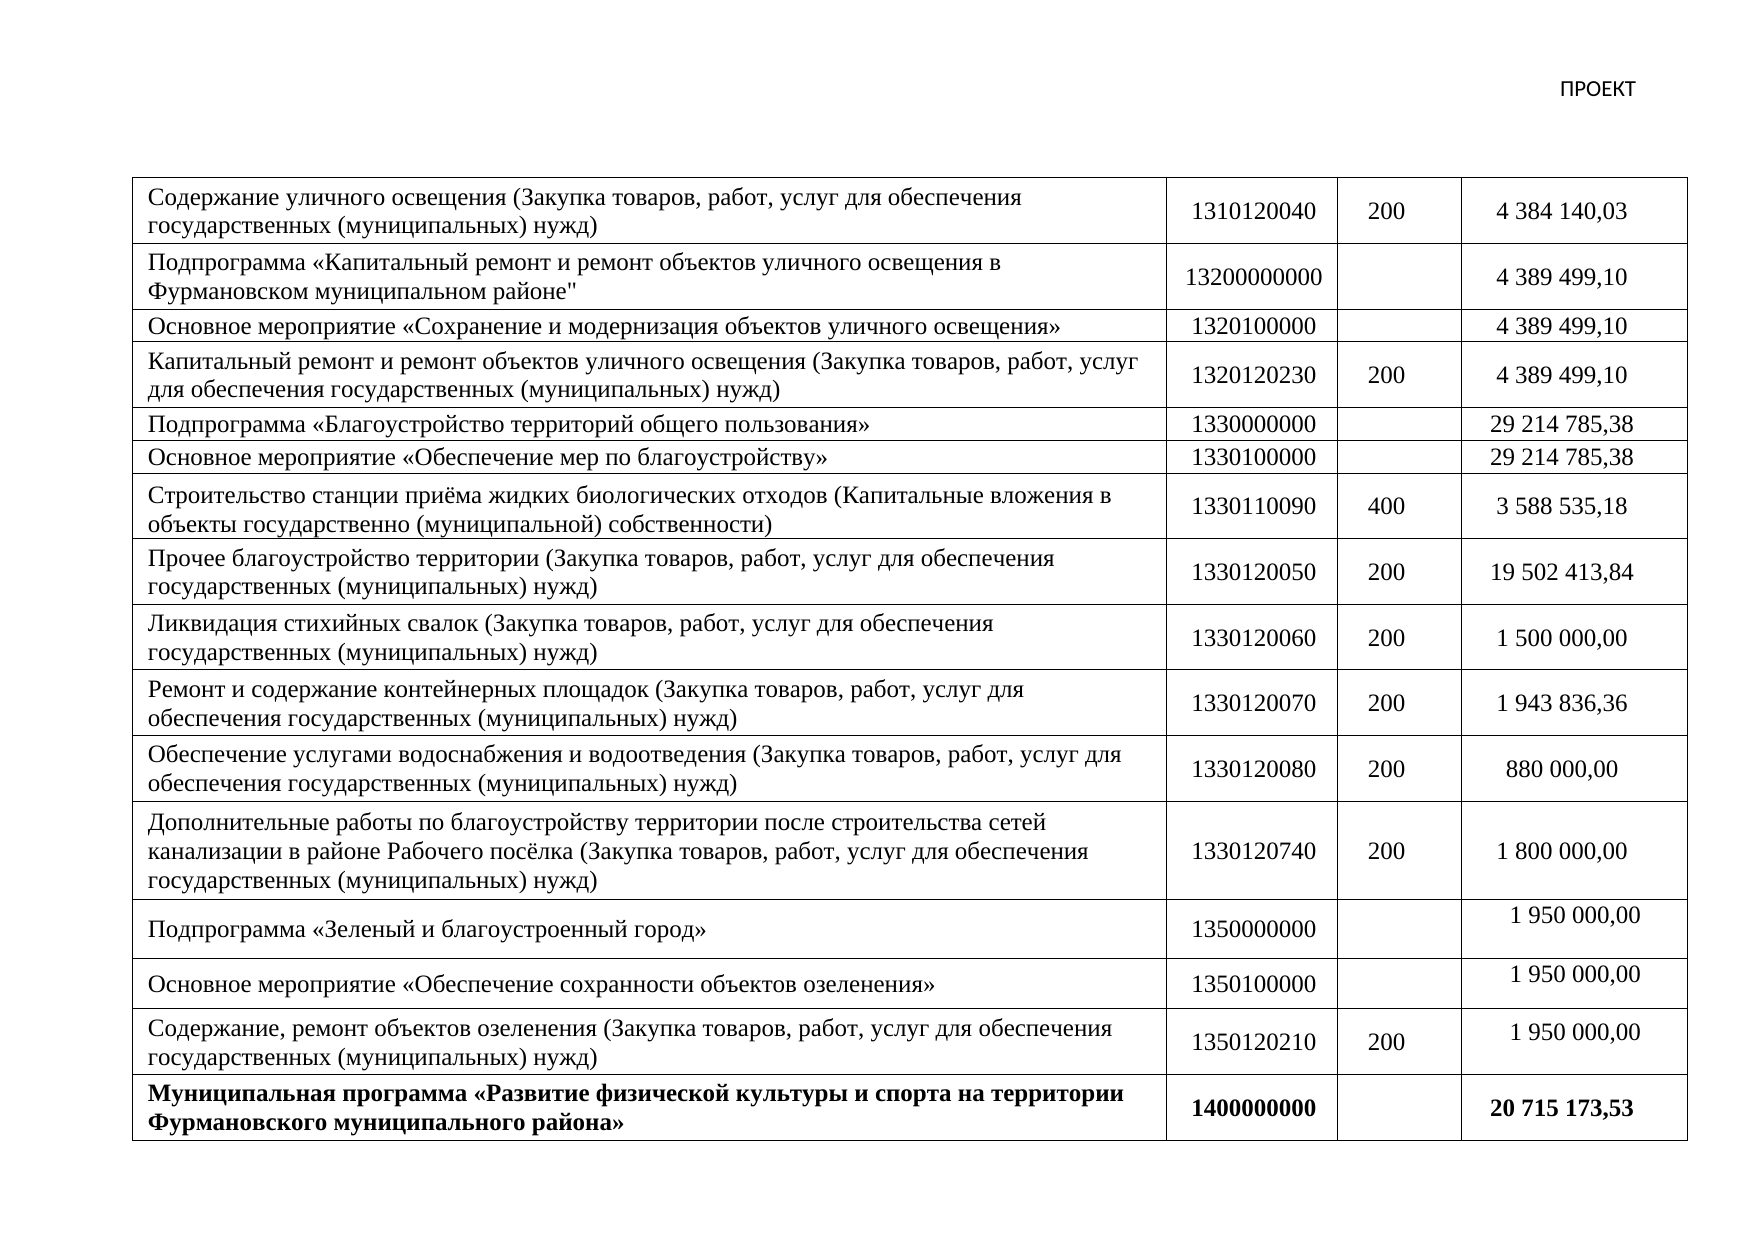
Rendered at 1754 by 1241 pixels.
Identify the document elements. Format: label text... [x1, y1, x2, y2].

table_cell 4 389 499,10 [1462, 342, 1687, 407]
table_cell 4 384 140,03 [1462, 178, 1687, 243]
table_cell 1 943 836,36 [1462, 670, 1687, 735]
table_cell [1338, 959, 1461, 1008]
table_cell 200 [1338, 178, 1461, 243]
table_cell [1338, 441, 1461, 472]
table_cell [1338, 900, 1461, 958]
table_cell [1338, 408, 1461, 440]
table_cell Содержание, ремонт объектов озеленения (Закупка товаров, работ, услуг для обеспечения государственных (муниципальных) нужд) [133, 1009, 1166, 1074]
table_cell Капитальный ремонт и ремонт объектов уличного освещения (Закупка товаров, работ, услуг для обеспечения государственных (муниципальных) нужд) [133, 342, 1166, 407]
table_cell 1350100000 [1167, 959, 1337, 1008]
table_cell 4 389 499,10 [1462, 244, 1687, 308]
table_cell 3 588 535,18 [1462, 474, 1687, 538]
table_cell 20 715 173,53 [1462, 1075, 1687, 1139]
table_cell 1330120050 [1167, 539, 1337, 604]
table_cell Ремонт и содержание контейнерных площадок (Закупка товаров, работ, услуг для обеспечения государственных (муниципальных) нужд) [133, 670, 1166, 735]
table_cell Основное мероприятие «Обеспечение сохранности объектов озеленения» [133, 959, 1166, 1008]
table_cell 1400000000 [1167, 1075, 1337, 1139]
table_cell 1320100000 [1167, 310, 1337, 341]
table_cell Муниципальная программа «Развитие физической культуры и спорта на территории Фурмановского муниципального района» [133, 1075, 1166, 1139]
table_cell Ликвидация стихийных свалок (Закупка товаров, работ, услуг для обеспечения государственных (муниципальных) нужд) [133, 605, 1166, 669]
table_cell [1338, 244, 1461, 308]
table_cell 1 950 000,00 [1462, 959, 1687, 1008]
table_cell 1330110090 [1167, 474, 1337, 538]
table_cell 200 [1338, 342, 1461, 407]
table_cell 1 500 000,00 [1462, 605, 1687, 669]
table_cell Прочее благоустройство территории (Закупка товаров, работ, услуг для обеспечения государственных (муниципальных) нужд) [133, 539, 1166, 604]
table_cell 1350120210 [1167, 1009, 1337, 1074]
table_cell 200 [1338, 605, 1461, 669]
table_cell 1 800 000,00 [1462, 802, 1687, 899]
table_cell 1330000000 [1167, 408, 1337, 440]
table_cell 200 [1338, 736, 1461, 801]
table_cell 1330120080 [1167, 736, 1337, 801]
table_cell 200 [1338, 539, 1461, 604]
table_cell 1 950 000,00 [1462, 1009, 1687, 1074]
table_cell [1338, 310, 1461, 341]
table_cell 1350000000 [1167, 900, 1337, 958]
table_cell 1310120040 [1167, 178, 1337, 243]
table_cell Подпрограмма «Капитальный ремонт и ремонт объектов уличного освещения в Фурмановском муниципальном районе" [133, 244, 1166, 308]
table_cell 4 389 499,10 [1462, 310, 1687, 341]
table_cell 13200000000 [1167, 244, 1337, 308]
table_cell Дополнительные работы по благоустройству территории после строительства сетей канализации в районе Рабочего посёлка (Закупка товаров, работ, услуг для обеспечения государственных (муниципальных) нужд) [133, 802, 1166, 899]
table_cell 1330120740 [1167, 802, 1337, 899]
table_cell 200 [1338, 670, 1461, 735]
table_cell 1330120060 [1167, 605, 1337, 669]
table_cell Строительство станции приёма жидких биологических отходов (Капитальные вложения в объекты государственно (муниципальной) собственности) [133, 474, 1166, 538]
table_cell 400 [1338, 474, 1461, 538]
table_cell [1338, 1075, 1461, 1139]
table_cell 1 950 000,00 [1462, 900, 1687, 958]
table_cell 1330120070 [1167, 670, 1337, 735]
table_cell Основное мероприятие «Обеспечение мер по благоустройству» [133, 441, 1166, 472]
table_cell 29 214 785,38 [1462, 408, 1687, 440]
table_cell Основное мероприятие «Сохранение и модернизация объектов уличного освещения» [133, 310, 1166, 341]
table_cell 880 000,00 [1462, 736, 1687, 801]
table_cell 1330100000 [1167, 441, 1337, 472]
table_cell 29 214 785,38 [1462, 441, 1687, 472]
table_cell Обеспечение услугами водоснабжения и водоотведения (Закупка товаров, работ, услуг для обеспечения государственных (муниципальных) нужд) [133, 736, 1166, 801]
table_cell 200 [1338, 1009, 1461, 1074]
table_cell Подпрограмма «Благоустройство территорий общего пользования» [133, 408, 1166, 440]
table_cell Содержание уличного освещения (Закупка товаров, работ, услуг для обеспечения государственных (муниципальных) нужд) [133, 178, 1166, 243]
table_cell 19 502 413,84 [1462, 539, 1687, 604]
table_cell 1320120230 [1167, 342, 1337, 407]
table_cell 200 [1338, 802, 1461, 899]
table_cell Подпрограмма «Зеленый и благоустроенный город» [133, 900, 1166, 958]
